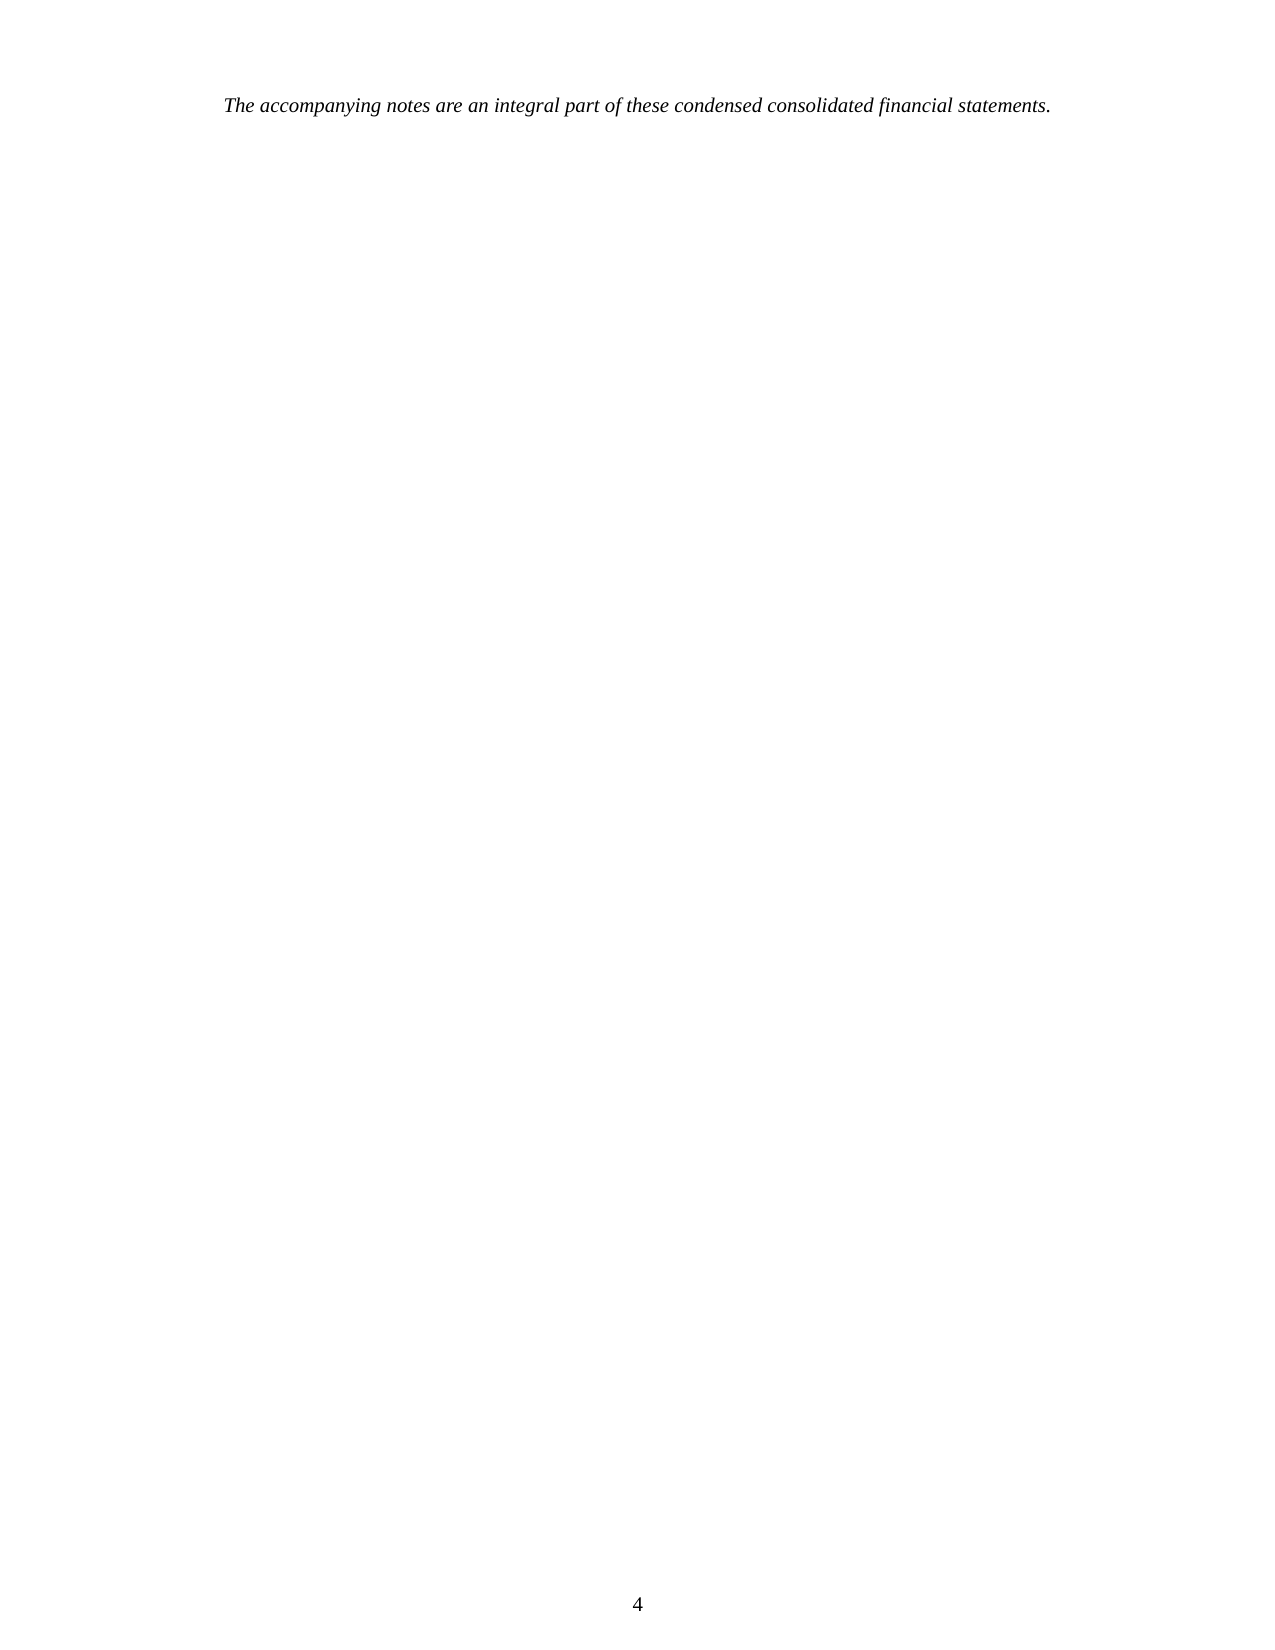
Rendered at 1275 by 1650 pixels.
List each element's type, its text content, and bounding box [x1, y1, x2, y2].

text The accompanying notes are an integral part of these condensed consolidated financial statements. [122, 94, 1153, 117]
